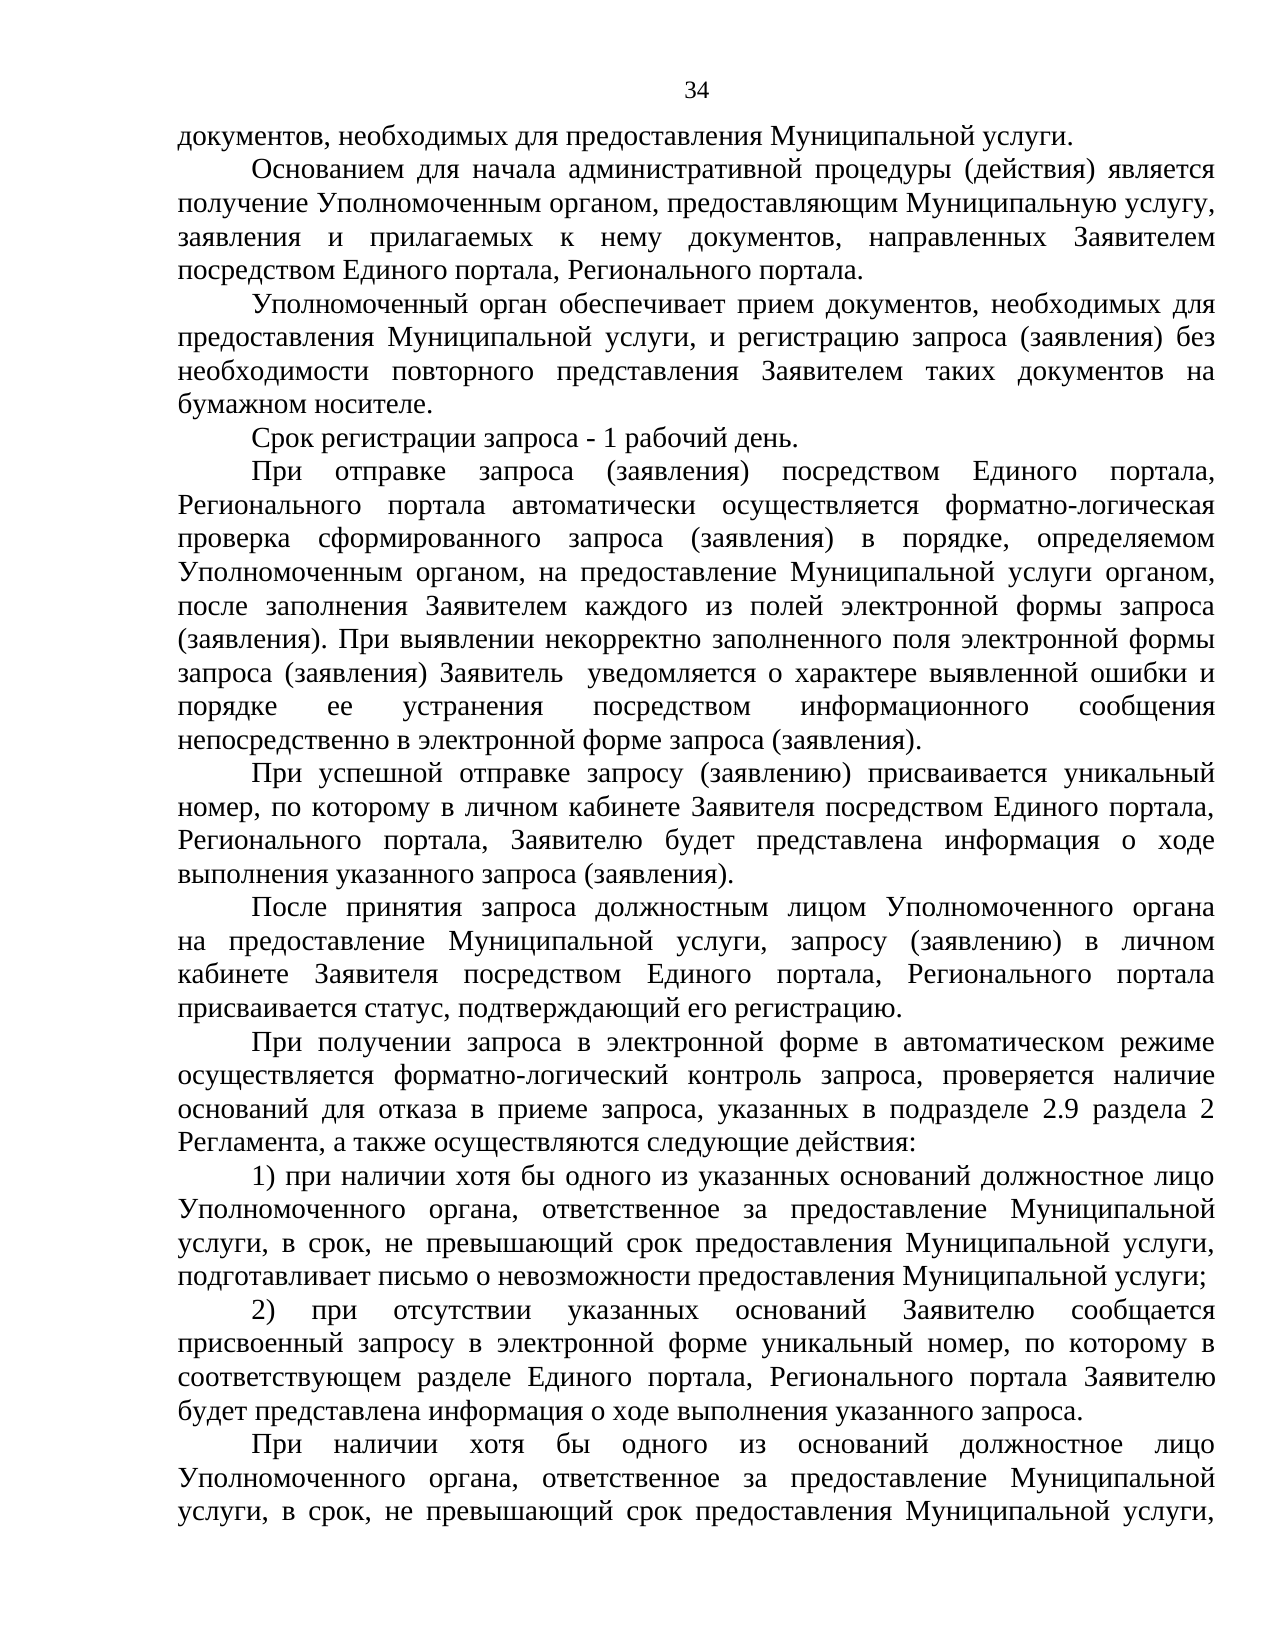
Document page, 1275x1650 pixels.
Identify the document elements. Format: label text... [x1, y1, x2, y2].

text 2) при отсутствии указанных оснований Заявителю сообщается присвоенный запросу в электронной форме уникальный номер, по которому в соответствующем разделе Единого портала, Регионального портала Заявителю будет представлена информация о ходе выполнения указанного запроса. [177, 1292, 1216, 1426]
text Срок регистрации запроса - 1 рабочий день. [177, 420, 1216, 453]
text При успешной отправке запросу (заявлению) присваивается уникальный номер, по которому в личном кабинете Заявителя посредством Единого портала, Регионального портала, Заявителю будет представлена информация о ходе выполнения указанного запроса (заявления). [177, 755, 1216, 889]
text 1) при наличии хотя бы одного из указанных оснований должностное лицо Уполномоченного органа, ответственное за предоставление Муниципальной услуги, в срок, не превышающий срок предоставления Муниципальной услуги, подготавливает письмо о невозможности предоставления Муниципальной услуги; [177, 1158, 1216, 1292]
text При отправке запроса (заявления) посредством Единого портала, Регионального портала автоматически осуществляется форматно-логическая проверка сформированного запроса (заявления) в порядке, определяемом Уполномоченным органом, на предоставление Муниципальной услуги органом, после заполнения Заявителем каждого из полей электронной формы запроса (заявления). При выявлении некорректно заполненного поля электронной формы запроса (заявления) Заявитель уведомляется о характере выявленной ошибки и порядке ее устранения посредством информационного сообщения непосредственно в электронной форме запроса (заявления). [177, 453, 1216, 755]
text При получении запроса в электронной форме в автоматическом режиме осуществляется форматно-логический контроль запроса, проверяется наличие оснований для отказа в приеме запроса, указанных в подразделе 2.9 раздела 2 Регламента, а также осуществляются следующие действия: [177, 1024, 1216, 1158]
text После принятия запроса должностным лицом Уполномоченного органа на предоставление Муниципальной услуги, запросу (заявлению) в личном кабинете Заявителя посредством Единого портала, Регионального портала присваивается статус, подтверждающий его регистрацию. [177, 889, 1216, 1024]
text Основанием для начала административной процедуры (действия) является получение Уполномоченным органом, предоставляющим Муниципальную услугу, заявления и прилагаемых к нему документов, направленных Заявителем посредством Единого портала, Регионального портала. [177, 152, 1216, 286]
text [177, 118, 1216, 152]
text Уполномоченный орган обеспечивает прием документов, необходимых для предоставления Муниципальной услуги, и регистрацию запроса (заявления) без необходимости повторного представления Заявителем таких документов на бумажном носителе. [177, 286, 1216, 420]
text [177, 1426, 1216, 1527]
